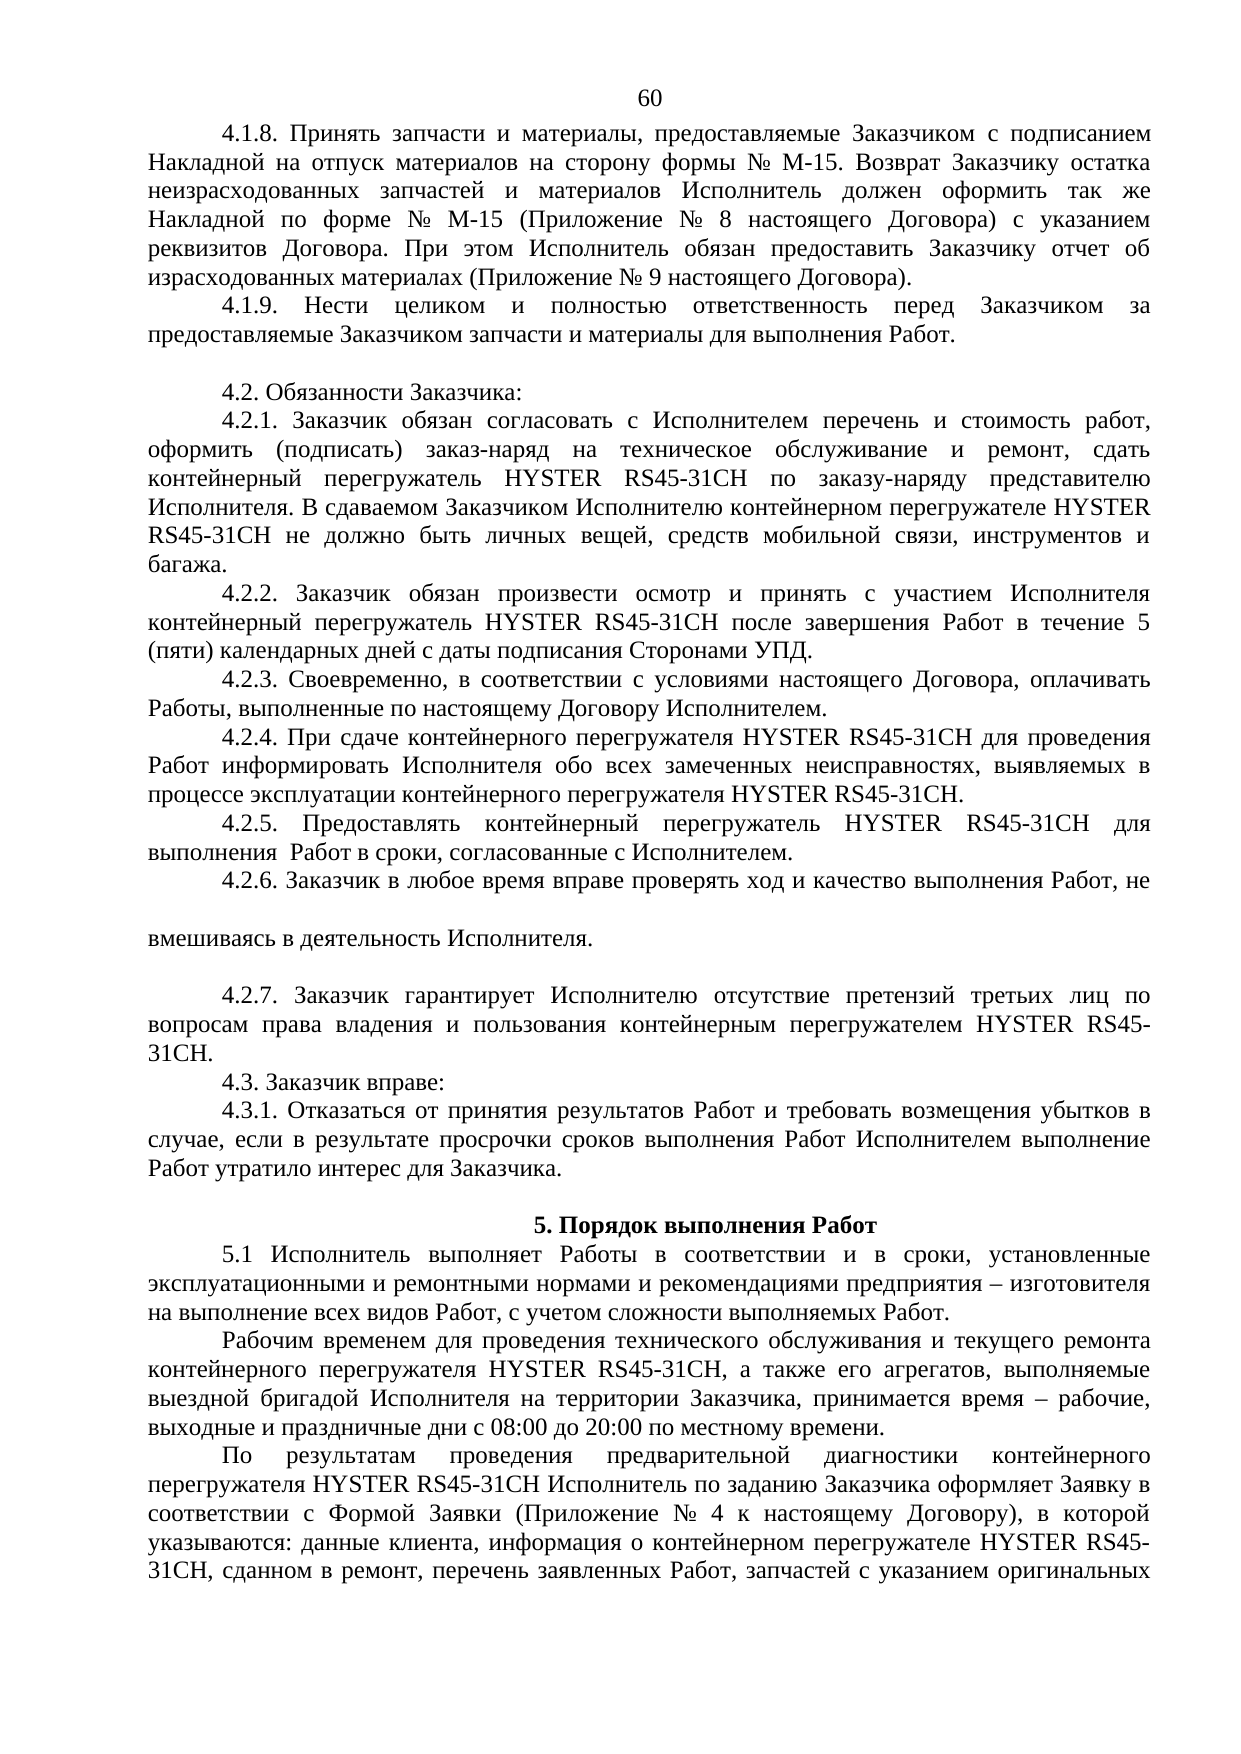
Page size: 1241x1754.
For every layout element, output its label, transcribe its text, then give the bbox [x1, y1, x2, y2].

text 4.2.1. Заказчик обязан согласовать с Исполнителем перечень и стоимость работ, оформить (подписать) заказ-наряд на техническое обслуживание и ремонт, сдать контейнерный перегружатель HYSTER RS45-31CH по заказу-наряду представителю Исполнителя. В сдаваемом Заказчиком Исполнителю контейнерном перегружателе HYSTER RS45-31CH не должно быть личных вещей, средств мобильной связи, инструментов и багажа. [148, 406, 1152, 578]
text 4.2.2. Заказчик обязан произвести осмотр и принять с участием Исполнителя контейнерный перегружатель HYSTER RS45-31CH после завершения Работ в течение 5 (пяти) календарных дней с даты подписания Сторонами УПД. [148, 578, 1152, 664]
text 5. Порядок выполнения Работ [185, 1211, 1152, 1239]
text 4.1.8. Принять запчасти и материалы, предоставляемые Заказчиком с подписанием Накладной на отпуск материалов на сторону формы № М-15. Возврат Заказчику остатка неизрасходованных запчастей и материалов Исполнитель должен оформить так же Накладной по форме № М-15 (Приложение № 8 настоящего Договора) с указанием реквизитов Договора. При этом Исполнитель обязан предоставить Заказчику отчет об израсходованных материалах (Приложение № 9 настоящего Договора). [148, 118, 1152, 291]
text 4.2.3. Своевременно, в соответствии с условиями настоящего Договора, оплачивать Работы, выполненные по настоящему Договору Исполнителем. [148, 664, 1152, 722]
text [148, 1441, 1152, 1584]
text Рабочим временем для проведения технического обслуживания и текущего ремонта контейнерного перегружателя HYSTER RS45-31CH, а также его агрегатов, выполняемые выездной бригадой Исполнителя на территории Заказчика, принимается время – рабочие, выходные и праздничные дни с 08:00 до 20:00 по местному времени. [148, 1326, 1152, 1441]
text 4.2.5. Предоставлять контейнерный перегружатель HYSTER RS45-31CH для выполнения Работ в сроки, согласованные с Исполнителем. [148, 808, 1152, 866]
text 4.2. Обязанности Заказчика: [148, 377, 1152, 406]
text 4.2.7. Заказчик гарантирует Исполнителю отсутствие претензий третьих лиц по вопросам права владения и пользования контейнерным перегружателем HYSTER RS45-31CH. [148, 981, 1152, 1067]
text 5.1 Исполнитель выполняет Работы в соответствии и в сроки, установленные эксплуатационными и ремонтными нормами и рекомендациями предприятия – изготовителя на выполнение всех видов Работ, с учетом сложности выполняемых Работ. [148, 1239, 1152, 1326]
text 4.1.9. Нести целиком и полностью ответственность перед Заказчиком за предоставляемые Заказчиком запчасти и материалы для выполнения Работ. [148, 291, 1152, 348]
text 4.2.4. При сдаче контейнерного перегружателя HYSTER RS45-31CH для проведения Работ информировать Исполнителя обо всех замеченных неисправностях, выявляемых в процессе эксплуатации контейнерного перегружателя HYSTER RS45-31CH. [148, 722, 1152, 808]
text 4.2.6. Заказчик в любое время вправе проверять ход и качество выполнения Работ, не вмешиваясь в деятельность Исполнителя. [148, 866, 1152, 952]
text 4.3. Заказчик вправе: [148, 1067, 1152, 1096]
text 4.3.1. Отказаться от принятия результатов Работ и требовать возмещения убытков в случае, если в результате просрочки сроков выполнения Работ Исполнителем выполнение Работ утратило интерес для Заказчика. [148, 1096, 1152, 1182]
